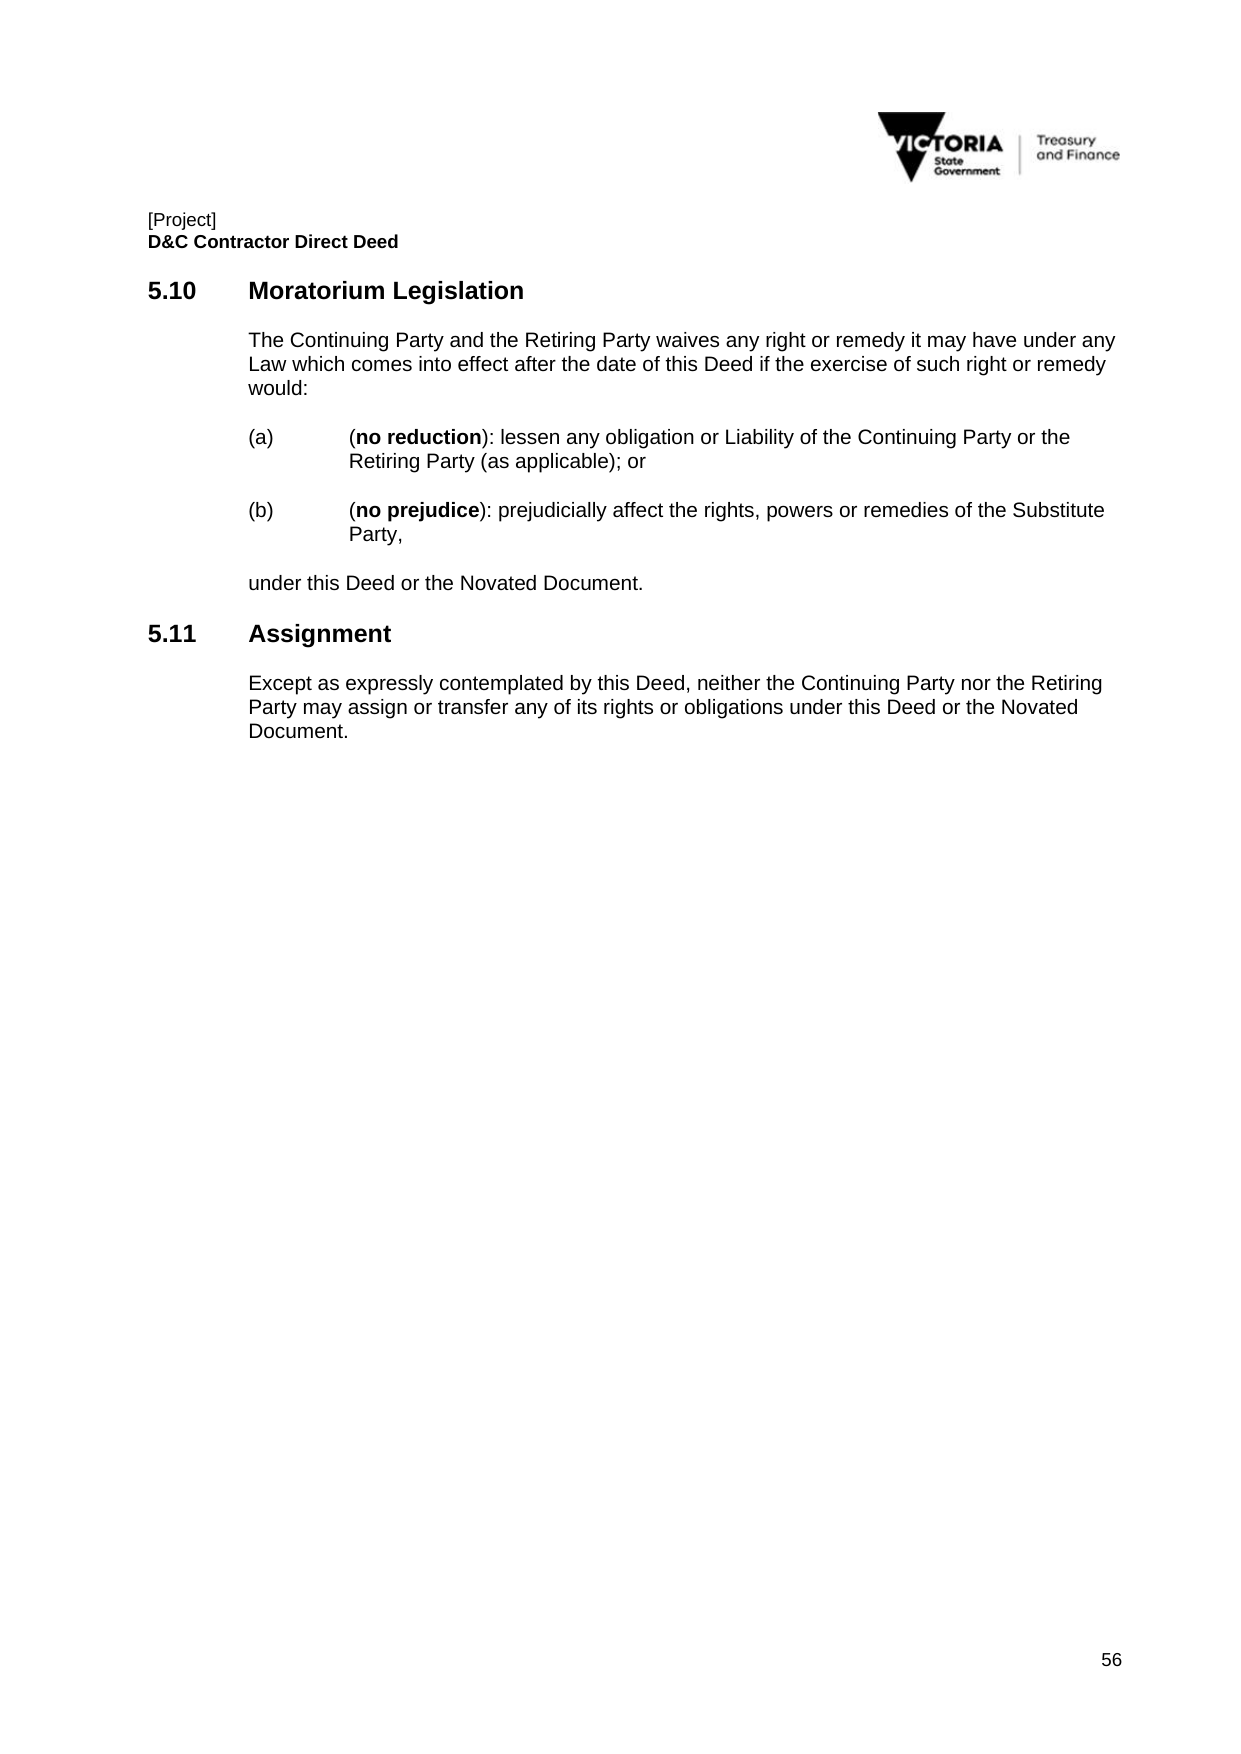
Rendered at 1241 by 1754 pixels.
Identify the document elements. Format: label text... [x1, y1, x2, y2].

subtitle (no prejudice): prejudicially affect the rights, powers or remedies of the Substitute Party, [248, 498, 1122, 546]
subtitle Assignment [148, 619, 1122, 648]
text under this Deed or the Novated Document. [248, 571, 1122, 594]
text The Continuing Party and the Retiring Party waives any right or remedy it may have under any Law which comes into effect after the date of this Deed if the exercise of such right or remedy would: [248, 328, 1122, 400]
subtitle Moratorium Legislation [148, 276, 1122, 305]
picture [877, 112, 1120, 184]
subtitle (no reduction): lessen any obligation or Liability of the Continuing Party or the Retiring Party (as applicable); or [248, 425, 1122, 473]
text Except as expressly contemplated by this Deed, neither the Continuing Party nor the Retiring Party may assign or transfer any of its rights or obligations under this Deed or the Novated Document. [248, 671, 1122, 743]
